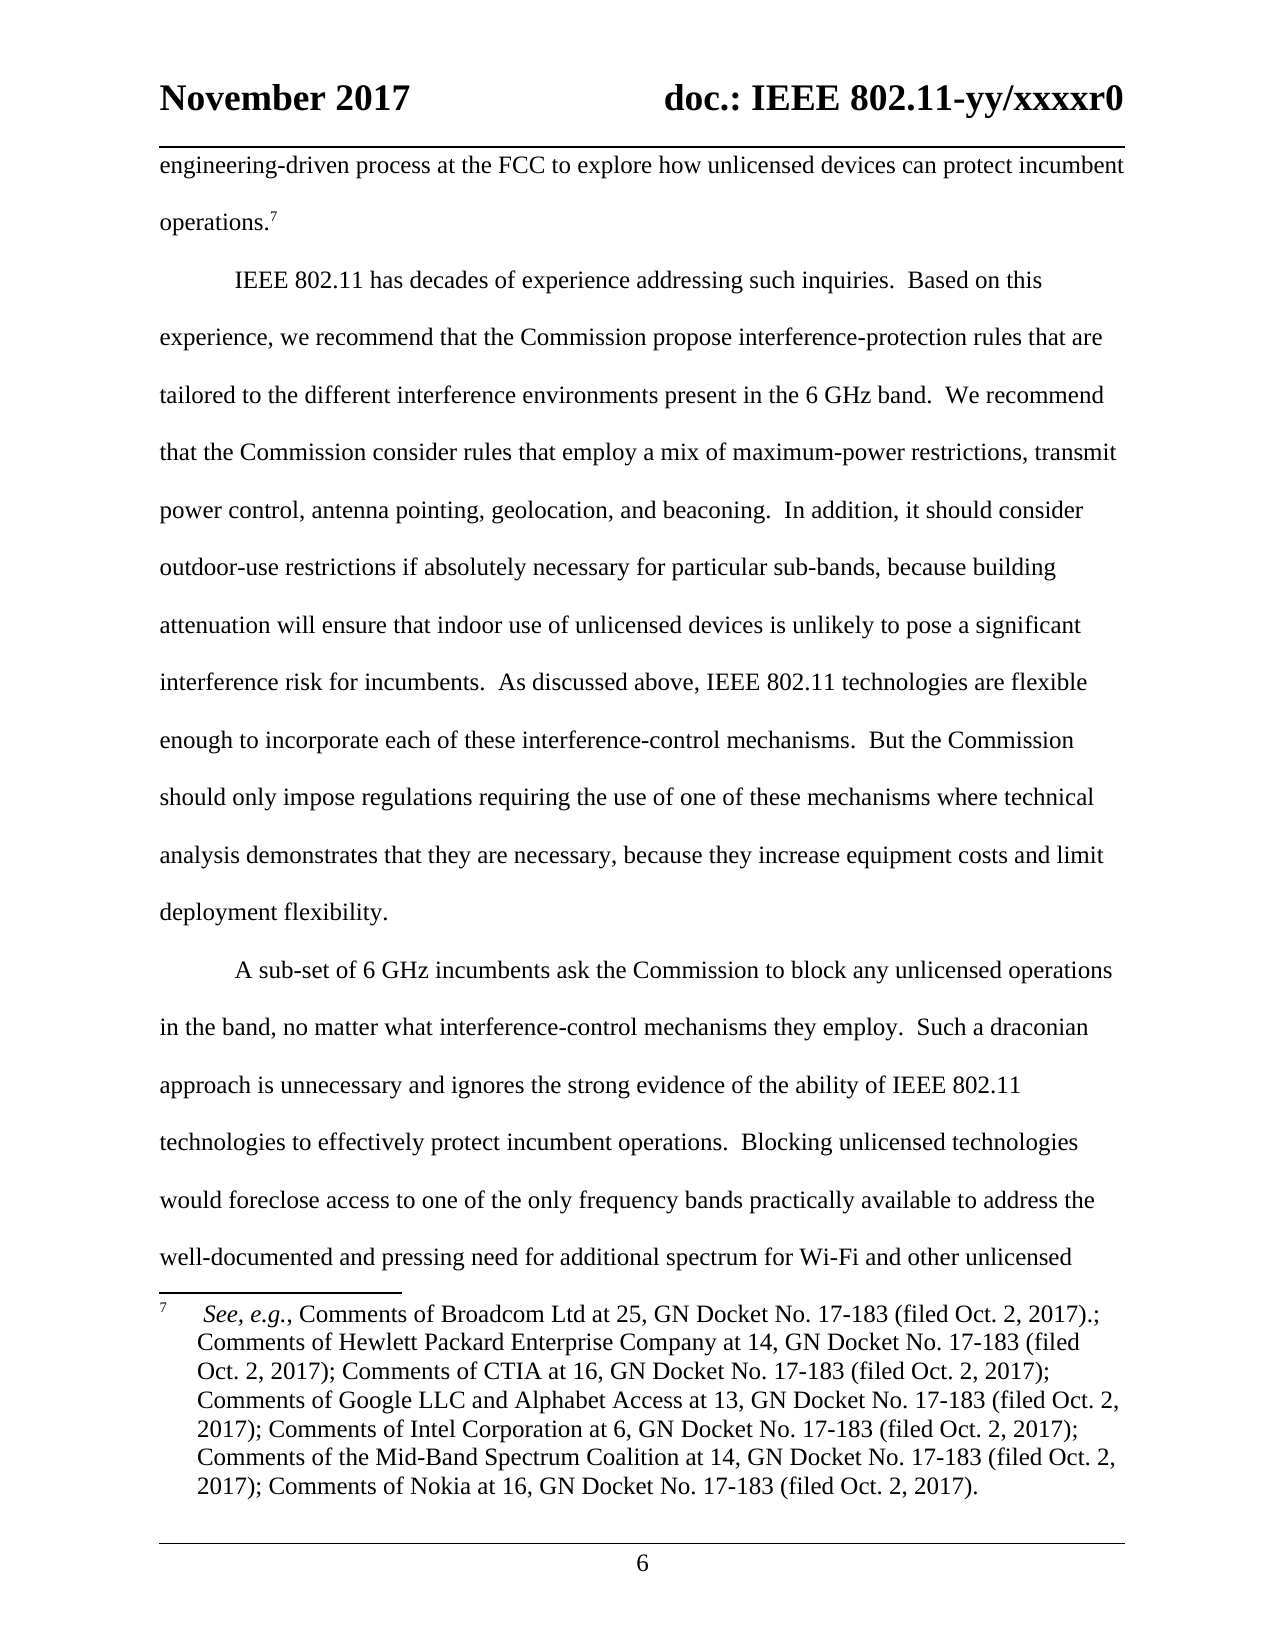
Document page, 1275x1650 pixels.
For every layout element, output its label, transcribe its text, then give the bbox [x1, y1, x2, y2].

text IEEE 802.11 has decades of experience addressing such inquiries. Based on this experience, we recommend that the Commission propose interference-protection rules that are tailored to the different interference environments present in the 6 GHz band. We recommend that the Commission consider rules that employ a mix of maximum-power restrictions, transmit power control, antenna pointing, geolocation, and beaconing. In addition, it should consider outdoor-use restrictions if absolutely necessary for particular sub-bands, because building attenuation will ensure that indoor use of unlicensed devices is unlikely to pose a significant interference risk for incumbents. As discussed above, IEEE 802.11 technologies are flexible enough to incorporate each of these interference-control mechanisms. But the Commission should only impose regulations requiring the use of one of these mechanisms where technical analysis demonstrates that they are necessary, because they increase equipment costs and limit deployment flexibility. [159, 265, 1125, 926]
